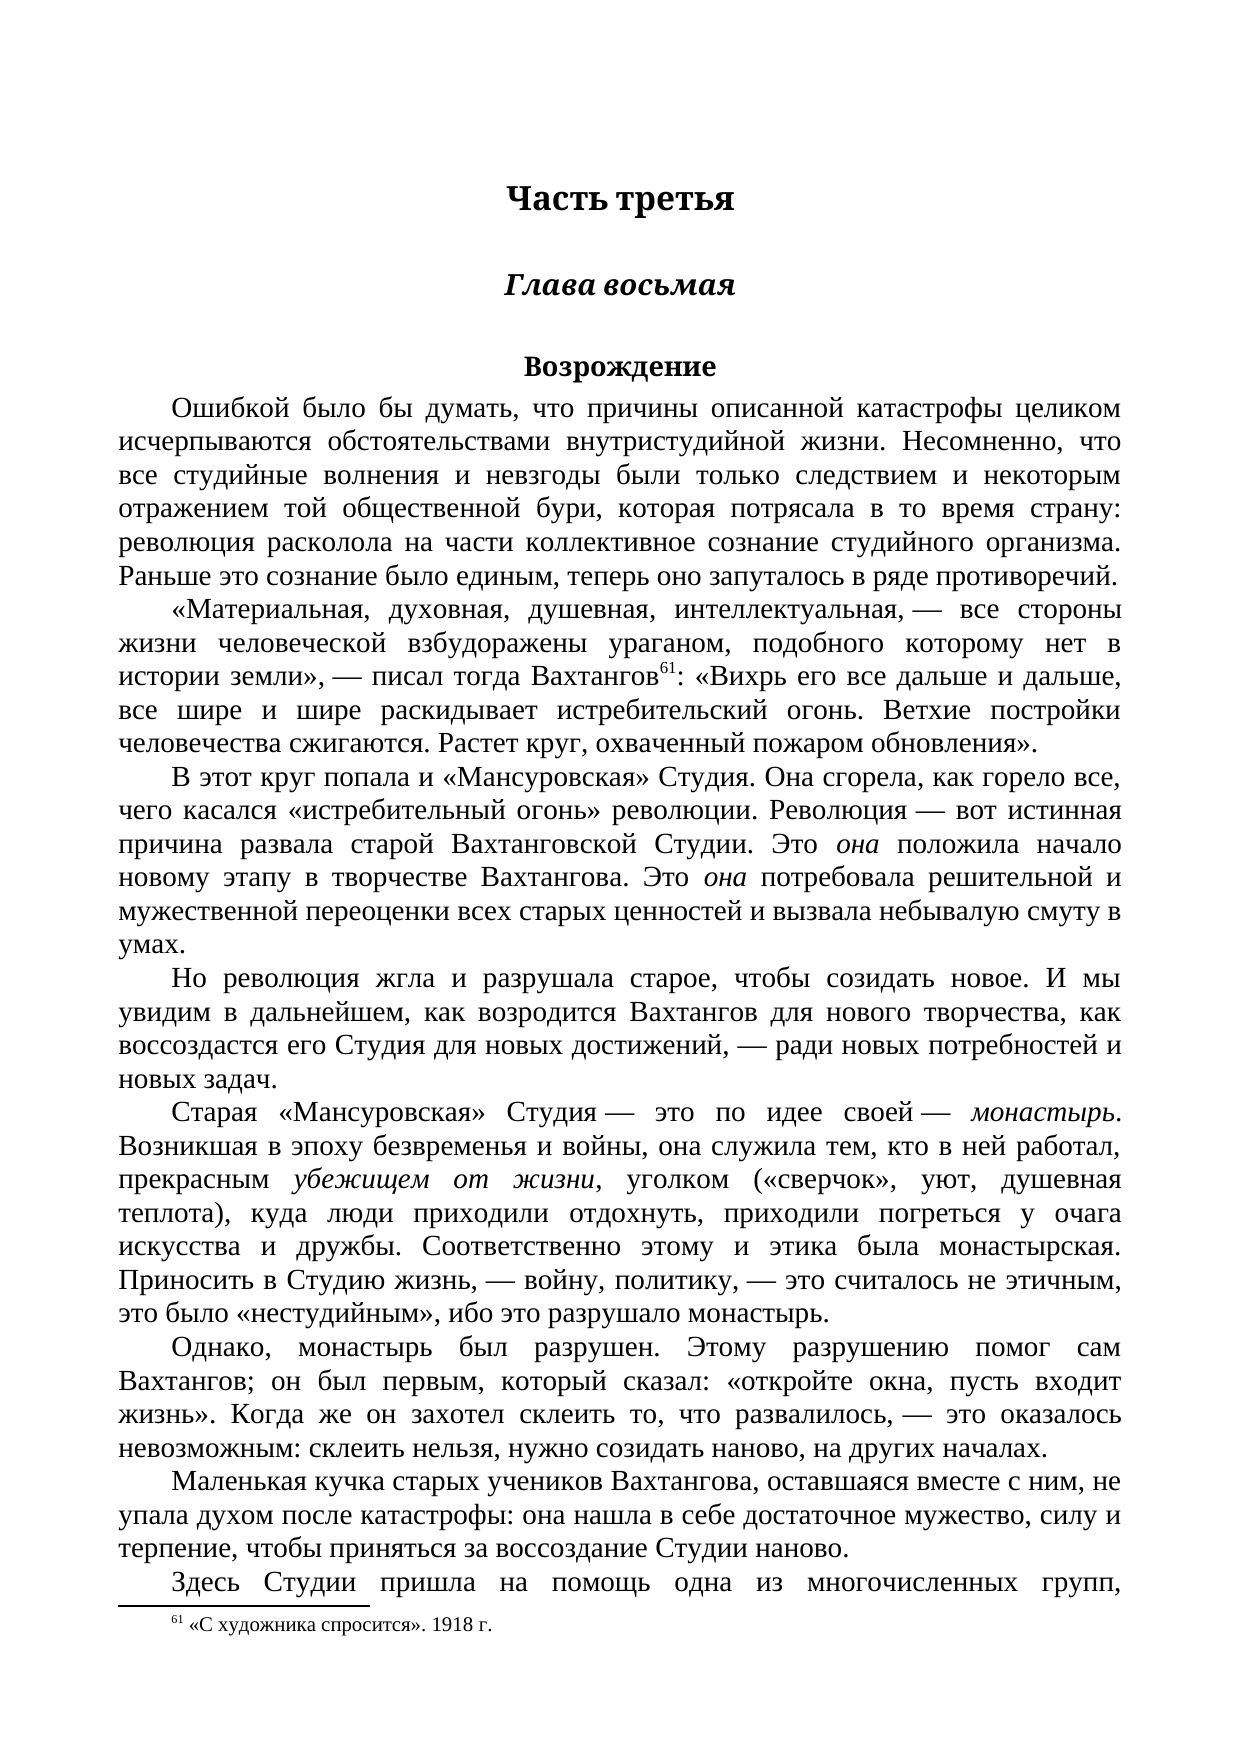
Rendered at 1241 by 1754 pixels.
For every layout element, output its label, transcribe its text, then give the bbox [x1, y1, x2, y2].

text Маленькая кучка старых учеников Вахтангова, оставшаяся вместе с ним, не упала духом после катастрофы: она нашла в себе достаточное мужество, силу и терпение, чтобы приняться за воссоздание Студии наново. [118, 1463, 1122, 1564]
text Но революция жгла и разрушала старое, чтобы созидать новое. И мы увидим в дальнейшем, как возродится Вахтангов для нового творчества, как воссоздастся его Студия для новых достижений, — ради новых потребностей и новых задач. [118, 960, 1122, 1094]
text Ошибкой было бы думать, что причины описанной катастрофы целиком исчерпываются обстоятельствами внутристудийной жизни. Несомненно, что все студийные волнения и невзгоды были только следствием и некоторым отражением той общественной бури, которая потрясала в то время страну: революция расколола на части коллективное сознание студийного организма. Раньше это сознание было единым, теперь оно запуталось в ряде противоречий. [118, 390, 1122, 591]
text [118, 1564, 1122, 1597]
subtitle {105} Глава восьмая [118, 269, 1122, 302]
subtitle Возрождение [118, 352, 1122, 384]
text «Материальная, духовная, душевная, интеллектуальная, — все стороны жизни человеческой взбудоражены ураганом, подобного которому нет в истории земли», — писал тогда Вахтангов: «Вихрь его все дальше и дальше, все шире и шире раскидывает истребительский огонь. Ветхие постройки человечества сжигаются. Растет круг, охваченный пожаром обновления». [118, 591, 1122, 759]
text Старая «Мансуровская» Студия — это по идее своей — монастырь. Возникшая в эпоху безвременья и войны, она служила тем, кто в ней работал, прекрасным убежищем от жизни, уголком («сверчок», уют, душевная теплота), куда люди приходили {106} отдохнуть, приходили погреться у очага искусства и дружбы. Соответственно этому и этика была монастырская. Приносить в Студию жизнь, — войну, политику, — это считалось не этичным, это было «нестудийным», ибо это разрушало монастырь. [118, 1094, 1122, 1329]
text Однако, монастырь был разрушен. Этому разрушению помог сам Вахтангов; он был первым, который сказал: «откройте окна, пусть входит жизнь». Когда же он захотел склеить то, что развалилось, — это оказалось невозможным: склеить нельзя, нужно созидать наново, на других началах. [118, 1329, 1122, 1463]
subtitle {103} Часть третья [118, 181, 1122, 219]
text В этот круг попала и «Мансуровская» Студия. Она сгорела, как горело все, чего касался «истребительный огонь» революции. Революция — вот истинная причина развала старой Вахтанговской Студии. Это она положила начало новому этапу в творчестве Вахтангова. Это она потребовала решительной и мужественной переоценки всех старых ценностей и вызвала небывалую смуту в умах. [118, 759, 1122, 960]
